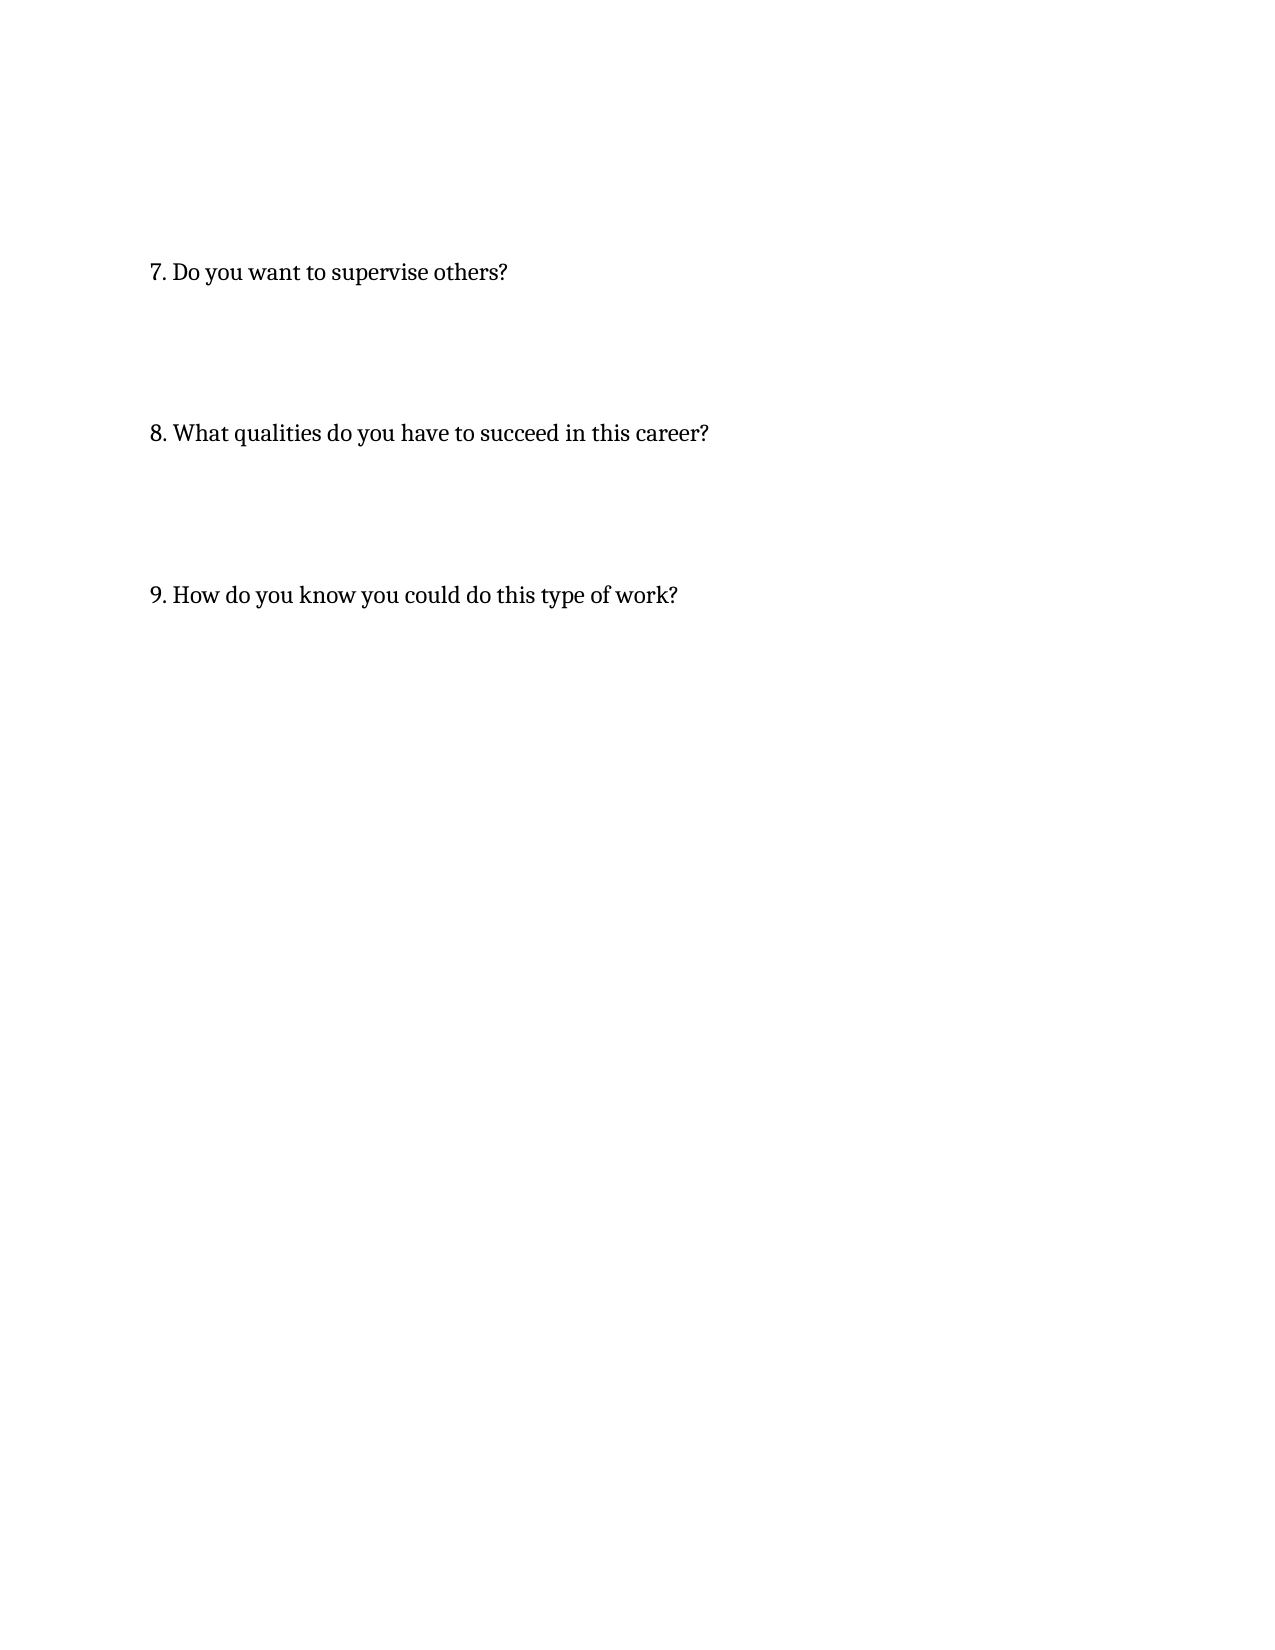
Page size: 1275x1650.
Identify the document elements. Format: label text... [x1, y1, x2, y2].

text 9. How do you know you could do this type of work? [150, 581, 1125, 609]
text 7. Do you want to supervise others? [150, 258, 1125, 286]
text 8. What qualities do you have to succeed in this career? [150, 419, 1125, 448]
